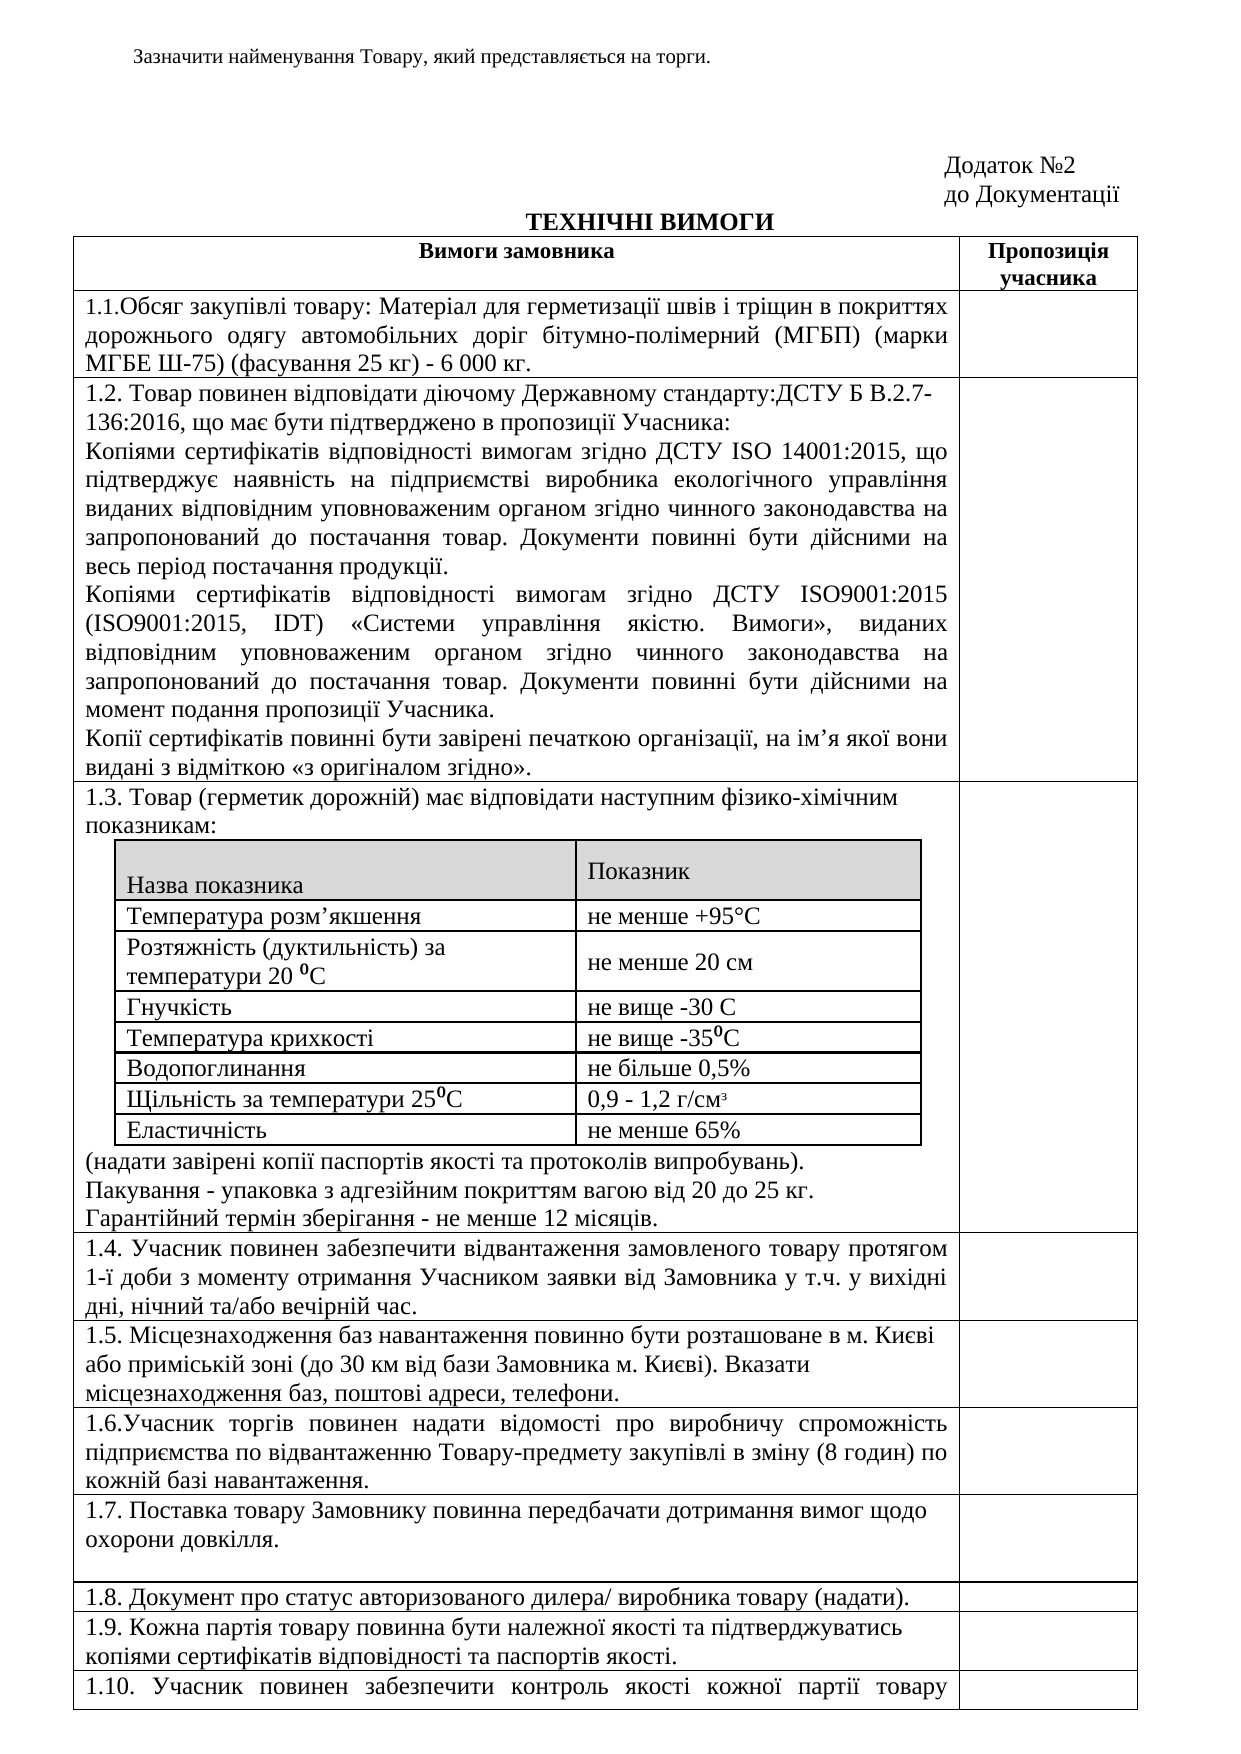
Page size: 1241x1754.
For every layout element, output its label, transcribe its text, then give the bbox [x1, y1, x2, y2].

table_cell 1.1.Обсяг закупівлі товару: Матеріал для герметизації швів і тріщин в покриттях дорожнього одягу автомобільних доріг бітумно-полімерний (МГБП) (марки МГБЕ Ш-75) (фасування 25 кг) - 6 000 кг. [74, 291, 959, 377]
table_cell [960, 1612, 1137, 1670]
table_header Пропозиція учасника [960, 237, 1137, 290]
table_cell [960, 378, 1137, 781]
table_header Вимоги замовника [74, 237, 959, 290]
table_cell [960, 1233, 1137, 1319]
table_cell [960, 1321, 1137, 1407]
table_cell 1.9. Кожна партія товару повинна бути належної якості та підтверджуватись копіями сертифікатів відповідності та паспортів якості. [74, 1612, 959, 1670]
text Додаток №2 [944, 150, 1167, 179]
table_cell 1.8. Документ про статус авторизованого дилера/ виробника товару (надати). [74, 1583, 959, 1611]
table_cell [960, 782, 1137, 1232]
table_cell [74, 1671, 959, 1708]
table_cell [960, 1671, 1137, 1708]
table_cell 1.6.Учасник торгів повинен надати відомості про виробничу спроможність підприємства по відвантаженню Товару-предмету закупівлі в зміну (8 годин) по кожній базі навантаження. [74, 1408, 959, 1494]
table_cell 1.4. Учасник повинен забезпечити відвантаження замовленого товару протягом 1-ї доби з моменту отримання Учасником заявки від Замовника у т.ч. у вихідні дні, нічний та/або вечірній час. [74, 1233, 959, 1319]
table_cell [960, 291, 1137, 377]
table_cell 1.7. Поставка товару Замовнику повинна передбачати дотримання вимог щодо охорони довкілля. [74, 1495, 959, 1581]
table_cell 1.3. Товар (герметик дорожній) має відповідати наступним фізико-хімічним показникам: (надати завірені копії паспортів якості та протоколів випробувань). Пакування - упаковка з адгезійним покриттям вагою від 20 до 25 кг. Гарантійний термін зберігання - не менше 12 місяців. [74, 782, 959, 1232]
table_cell 1.5. Місцезнаходження баз навантаження повинно бути розташоване в м. Києві або приміській зоні (до 30 км від бази Замовника м. Києві). Вказати місцезнаходження баз, поштові адреси, телефони. [74, 1321, 959, 1407]
table_cell 1.2. Товар повинен відповідати діючому Державному стандарту:ДСТУ Б В.2.7-136:2016, що має бути підтверджено в пропозиції Учасника: Копіями сертифікатів відповідності вимогам згідно ДСТУ ISO 14001:2015, що підтверджує наявність на підприємстві виробника екологічного управління виданих відповідним уповноваженим органом згідно чинного законодавства на запропонований до постачання товар. Документи повинні бути дійсними на весь період постачання продукції. Копіями сертифікатів відповідності вимогам згідно ДСТУ ISO9001:2015 (ISO9001:2015, IDT) «Системи управління якістю. Вимоги», виданих відповідним уповноваженим органом згідно чинного законодавства на запропонований до постачання товар. Документи повинні бути дійсними на момент подання пропозиції Учасника. Копії сертифікатів повинні бути завірені печаткою організації, на ім’я якої вони видані з відміткою «з оригіналом згідно». [74, 378, 959, 781]
text ТЕХНІЧНІ ВИМОГИ [133, 207, 1167, 236]
table_cell [960, 1408, 1137, 1494]
text до Документації [944, 179, 1167, 207]
table_cell [960, 1583, 1137, 1611]
table_cell [960, 1495, 1137, 1581]
text Зазначити найменування Товару, який представляється на торги. [133, 44, 1167, 68]
